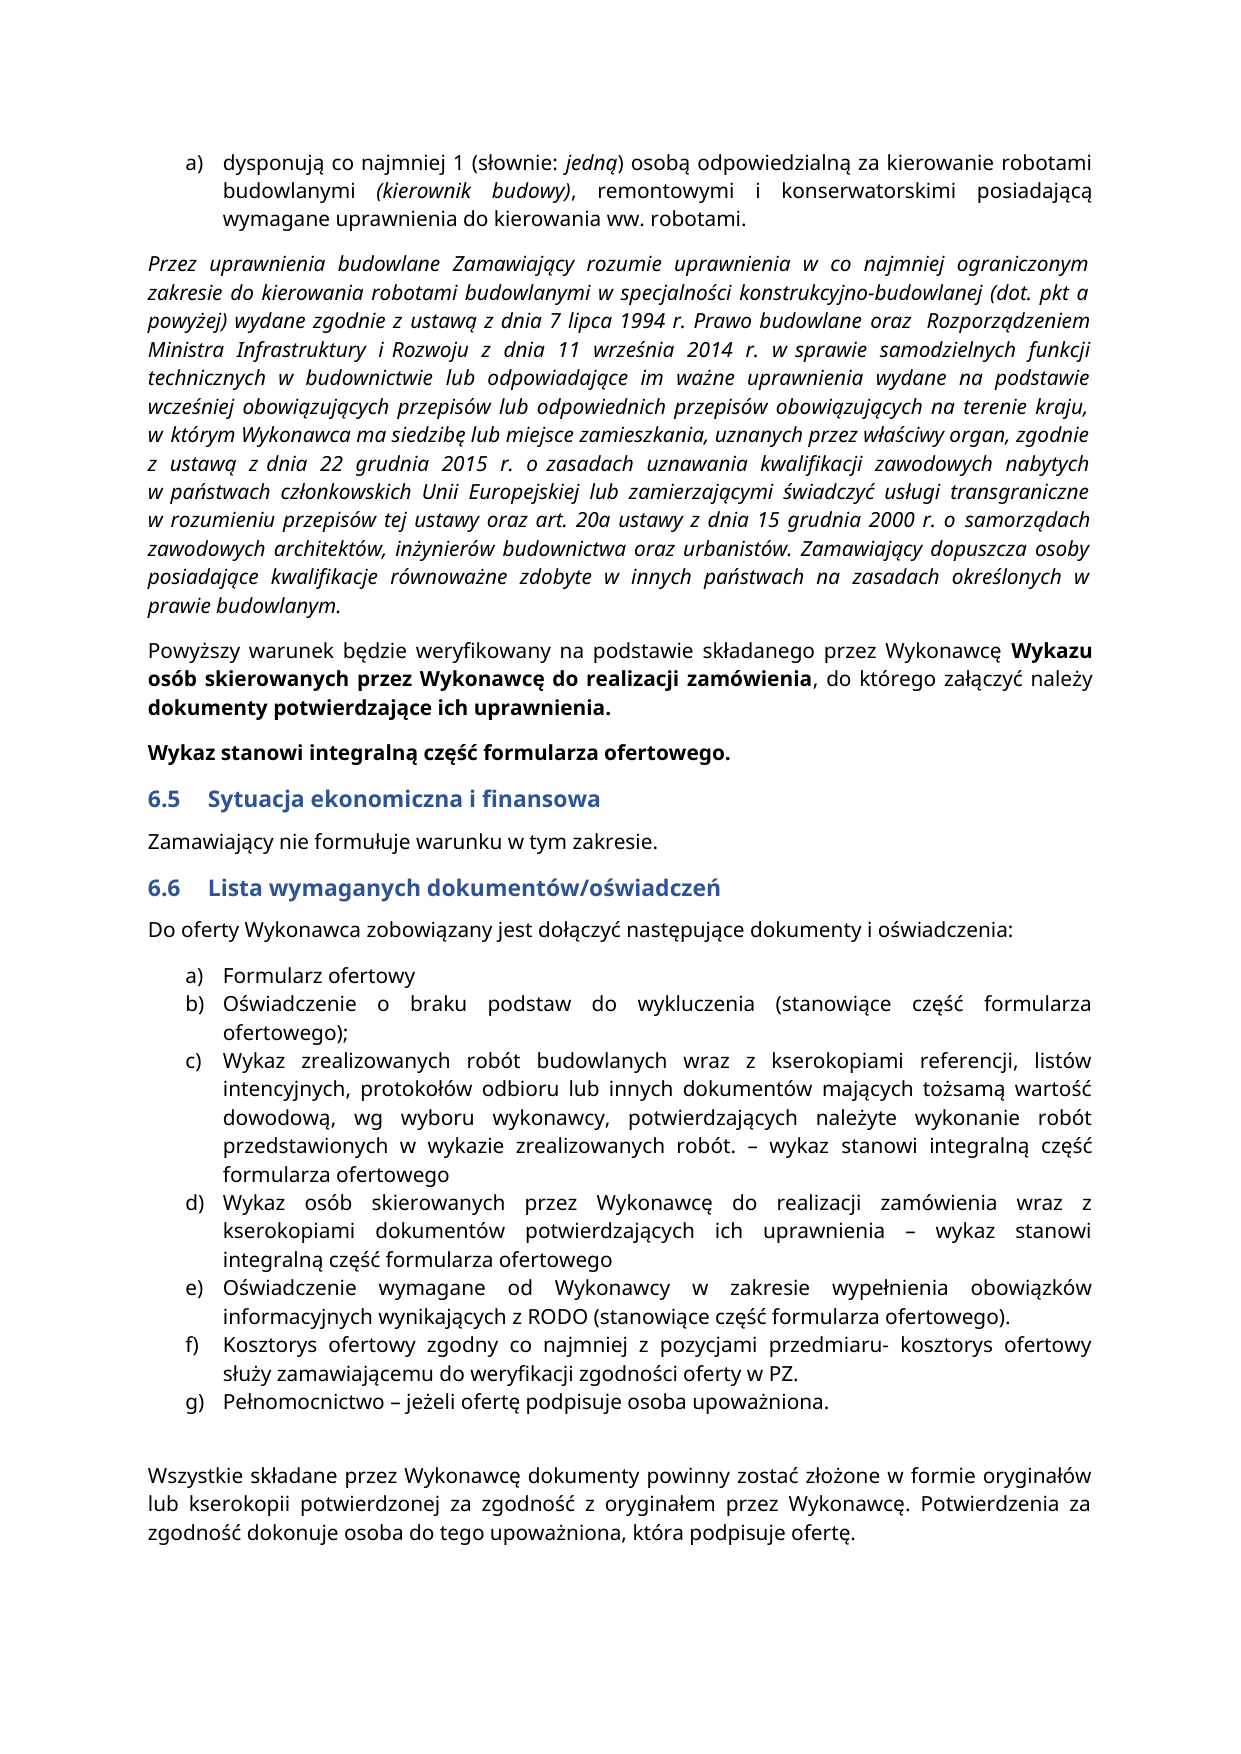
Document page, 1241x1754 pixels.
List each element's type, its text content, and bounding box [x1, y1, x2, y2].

subtitle Sytuacja ekonomiczna i finansowa [148, 783, 1093, 814]
text Zamawiający nie formułuje warunku w tym zakresie. [148, 827, 1093, 855]
text Wszystkie składane przez Wykonawcę dokumenty powinny zostać złożone w formie oryginałów lub kserokopii potwierdzonej za zgodność z oryginałem przez Wykonawcę. Potwierdzenia za zgodność dokonuje osoba do tego upoważniona, która podpisuje ofertę. [148, 1461, 1093, 1546]
list Formularz ofertowy [185, 961, 1093, 989]
list Kosztorys ofertowy zgodny co najmniej z pozycjami przedmiaru- kosztorys ofertowy służy zamawiającemu do weryfikacji zgodności oferty w PZ. [185, 1330, 1093, 1387]
text Powyższy warunek będzie weryfikowany na podstawie składanego przez Wykonawcę Wykazu osób skierowanych przez Wykonawcę do realizacji zamówienia, do którego załączyć należy dokumenty potwierdzające ich uprawnienia. [148, 636, 1093, 721]
list dysponują co najmniej 1 (słownie: jedną) osobą odpowiedzialną za kierowanie robotami budowlanymi (kierownik budowy), remontowymi i konserwatorskimi posiadającą wymagane uprawnienia do kierowania ww. robotami. [185, 148, 1093, 233]
text Do oferty Wykonawca zobowiązany jest dołączyć następujące dokumenty i oświadczenia: [148, 916, 1093, 944]
subtitle Lista wymaganych dokumentów/oświadczeń [148, 872, 1093, 903]
list Oświadczenie wymagane od Wykonawcy w zakresie wypełnienia obowiązków informacyjnych wynikających z RODO (stanowiące część formularza ofertowego). [185, 1273, 1093, 1330]
list Wykaz zrealizowanych robót budowlanych wraz z kserokopiami referencji, listów intencyjnych, protokołów odbioru lub innych dokumentów mających tożsamą wartość dowodową, wg wyboru wykonawcy, potwierdzających należyte wykonanie robót przedstawionych w wykazie zrealizowanych robót. – wykaz stanowi integralną część formularza ofertowego [185, 1046, 1093, 1188]
text Wykaz stanowi integralną część formularza ofertowego. [148, 738, 1093, 766]
text Przez uprawnienia budowlane Zamawiający rozumie uprawnienia w co najmniej ograniczonym zakresie do kierowania robotami budowlanymi w specjalności konstrukcyjno-budowlanej (dot. pkt a powyżej) wydane zgodnie z ustawą z dnia 7 lipca 1994 r. Prawo budowlane oraz Rozporządzeniem Ministra Infrastruktury i Rozwoju z dnia 11 września 2014 r. w sprawie samodzielnych funkcji technicznych w budownictwie lub odpowiadające im ważne uprawnienia wydane na podstawie wcześniej obowiązujących przepisów lub odpowiednich przepisów obowiązujących na terenie kraju, w którym Wykonawca ma siedzibę lub miejsce zamieszkania, uznanych przez właściwy organ, zgodnie z ustawą z dnia 22 grudnia 2015 r. o zasadach uznawania kwalifikacji zawodowych nabytych w państwach członkowskich Unii Europejskiej lub zamierzającymi świadczyć usługi transgraniczne w rozumieniu przepisów tej ustawy oraz art. 20a ustawy z dnia 15 grudnia 2000 r. o samorządach zawodowych architektów, inżynierów budownictwa oraz urbanistów. Zamawiający dopuszcza osoby posiadające kwalifikacje równoważne zdobyte w innych państwach na zasadach określonych w prawie budowlanym. [148, 249, 1093, 619]
list Oświadczenie o braku podstaw do wykluczenia (stanowiące część formularza ofertowego); [185, 989, 1093, 1046]
list Wykaz osób skierowanych przez Wykonawcę do realizacji zamówienia wraz z kserokopiami dokumentów potwierdzających ich uprawnienia – wykaz stanowi integralną część formularza ofertowego [185, 1188, 1093, 1273]
list Pełnomocnictwo – jeżeli ofertę podpisuje osoba upoważniona. [185, 1387, 1093, 1416]
